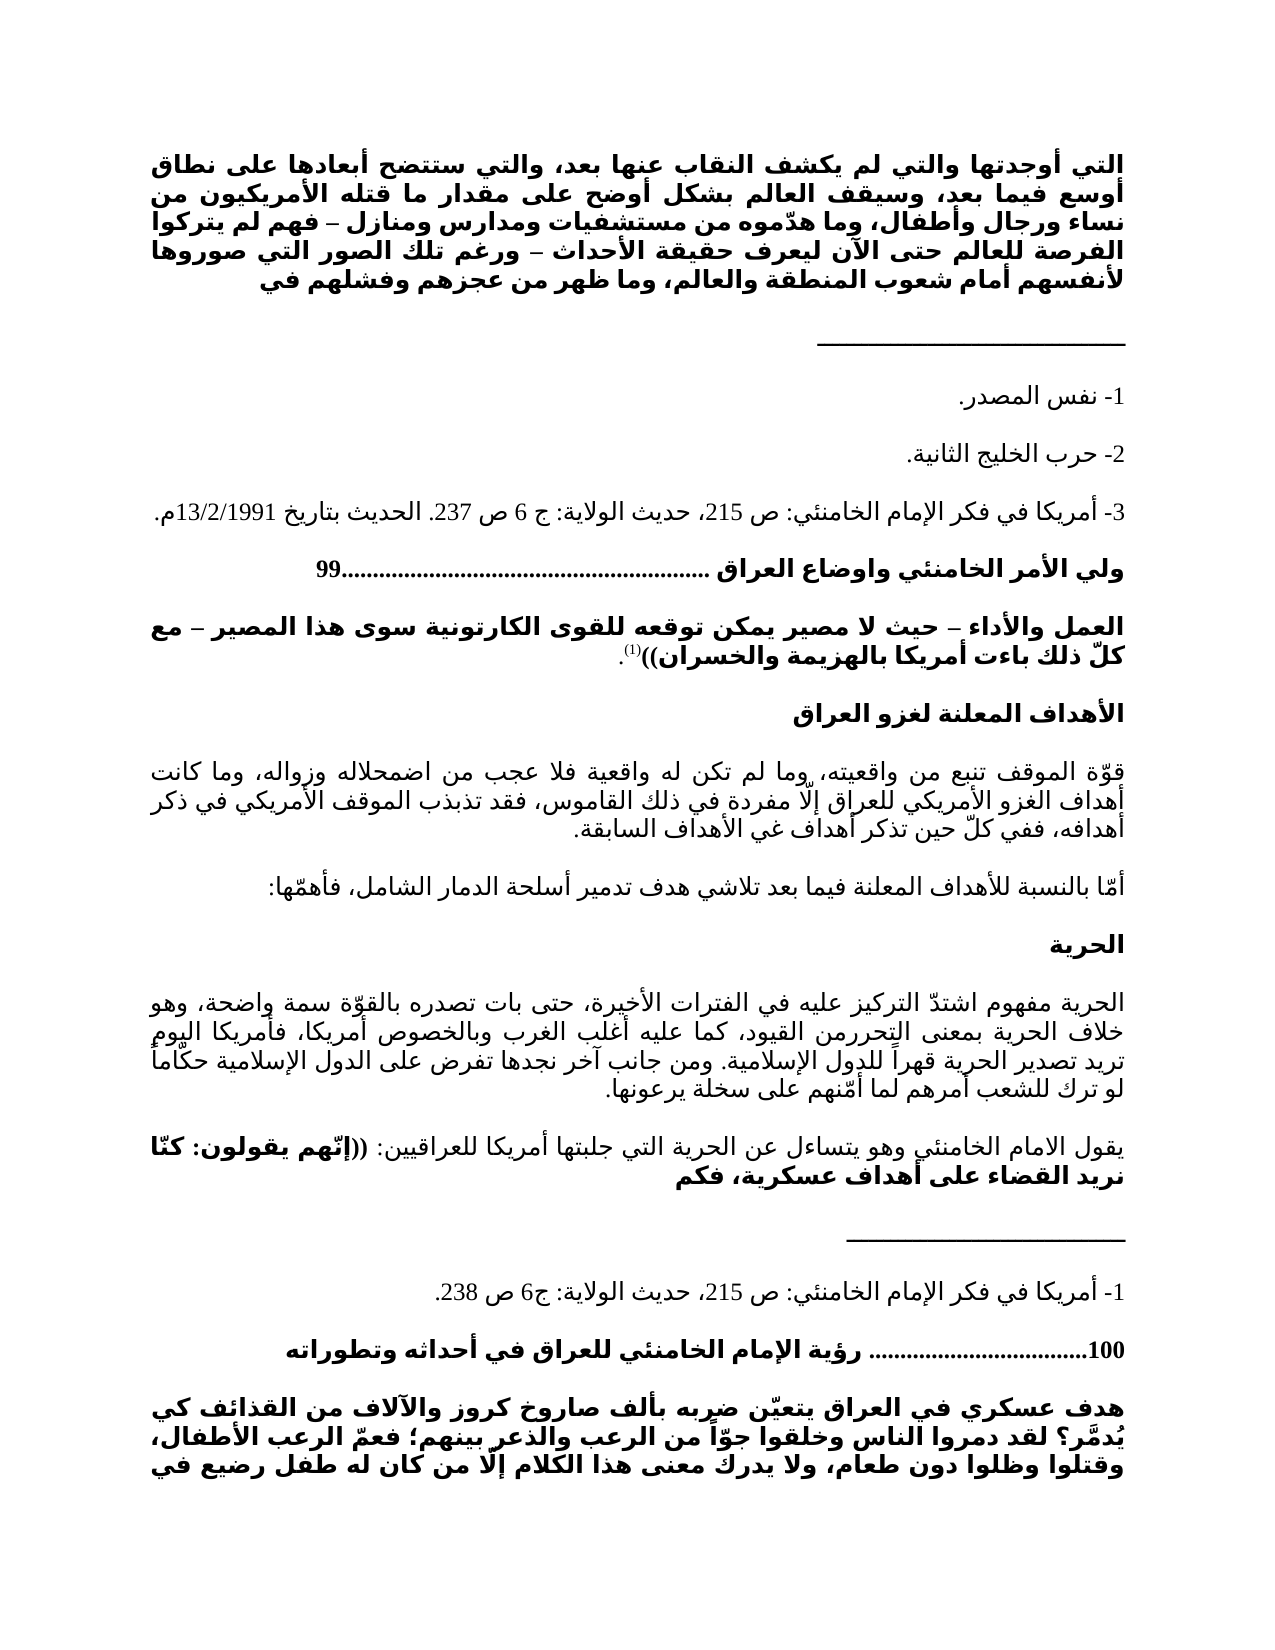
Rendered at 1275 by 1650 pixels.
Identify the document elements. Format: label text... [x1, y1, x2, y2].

text 1- نفس المصدر. [150, 381, 1125, 409]
text ــــــــــــــــــــــــــــــــــــــ [150, 1219, 1125, 1248]
text يقول الامام الخامنئي وهو يتساءل عن الحرية التي جلبتها أمريكا للعراقيين: ((إنّهم يقولون: كنّا نريد القضاء على أهداف عسكرية، فكم [150, 1132, 1125, 1190]
text ولي الأمر الخامنئي واوضاع العراق ...........................................................99 [150, 554, 1125, 583]
text ــــــــــــــــــــــــــــــــــــــــــ [150, 323, 1125, 352]
text 100................................... رؤية الإمام الخامنئي للعراق في أحداثه وتطوراته [150, 1335, 1125, 1364]
text العمل والأداء – حيث لا مصير يمكن توقعه للقوى الكارتونية سوى هذا المصير – مع كلّ ذلك باءت أمريكا بالهزيمة والخسران))(1). [150, 612, 1125, 670]
text الحرية مفهوم اشتدّ التركيز عليه في الفترات الأخيرة، حتى بات تصدره بالقوّة سمة واضحة، وهو خلاف الحرية بمعنى التحررمن القيود، كما عليه أغلب الغرب وبالخصوص أمريكا، فأمريكا اليوم تريد تصدير الحرية قهراً للدول الإسلامية. ومن جانب آخر نجدها تفرض على الدول الإسلامية حكّاماً لو ترك للشعب أمرهم لما أمّنهم على سخلة يرعونها. [150, 988, 1125, 1103]
text 1- أمريكا في فكر الإمام الخامنئي: ص 215، حديث الولاية: ج6 ص 238. [150, 1277, 1125, 1306]
text 3- أمريكا في فكر الإمام الخامنئي: ص 215، حديث الولاية: ج 6 ص 237. الحديث بتاريخ 13/2/1991م. [150, 497, 1125, 525]
text الأهداف المعلنة لغزو العراق [150, 699, 1125, 728]
text قوّة الموقف تنبع من واقعيته، وما لم تكن له واقعية فلا عجب من اضمحلاله وزواله، وما كانت أهداف الغزو الأمريكي للعراق إلّا مفردة في ذلك القاموس، فقد تذبذب الموقف الأمريكي في ذكر أهدافه، ففي كلّ حين تذكر أهداف غي الأهداف السابقة. [150, 757, 1125, 843]
text 2- حرب الخليج الثانية. [150, 439, 1125, 467]
text أمّا بالنسبة للأهداف المعلنة فيما بعد تلاشي هدف تدمير أسلحة الدمار الشامل، فأهمّها: [150, 872, 1125, 901]
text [150, 150, 1125, 294]
text الحرية [150, 930, 1125, 959]
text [150, 1393, 1125, 1479]
